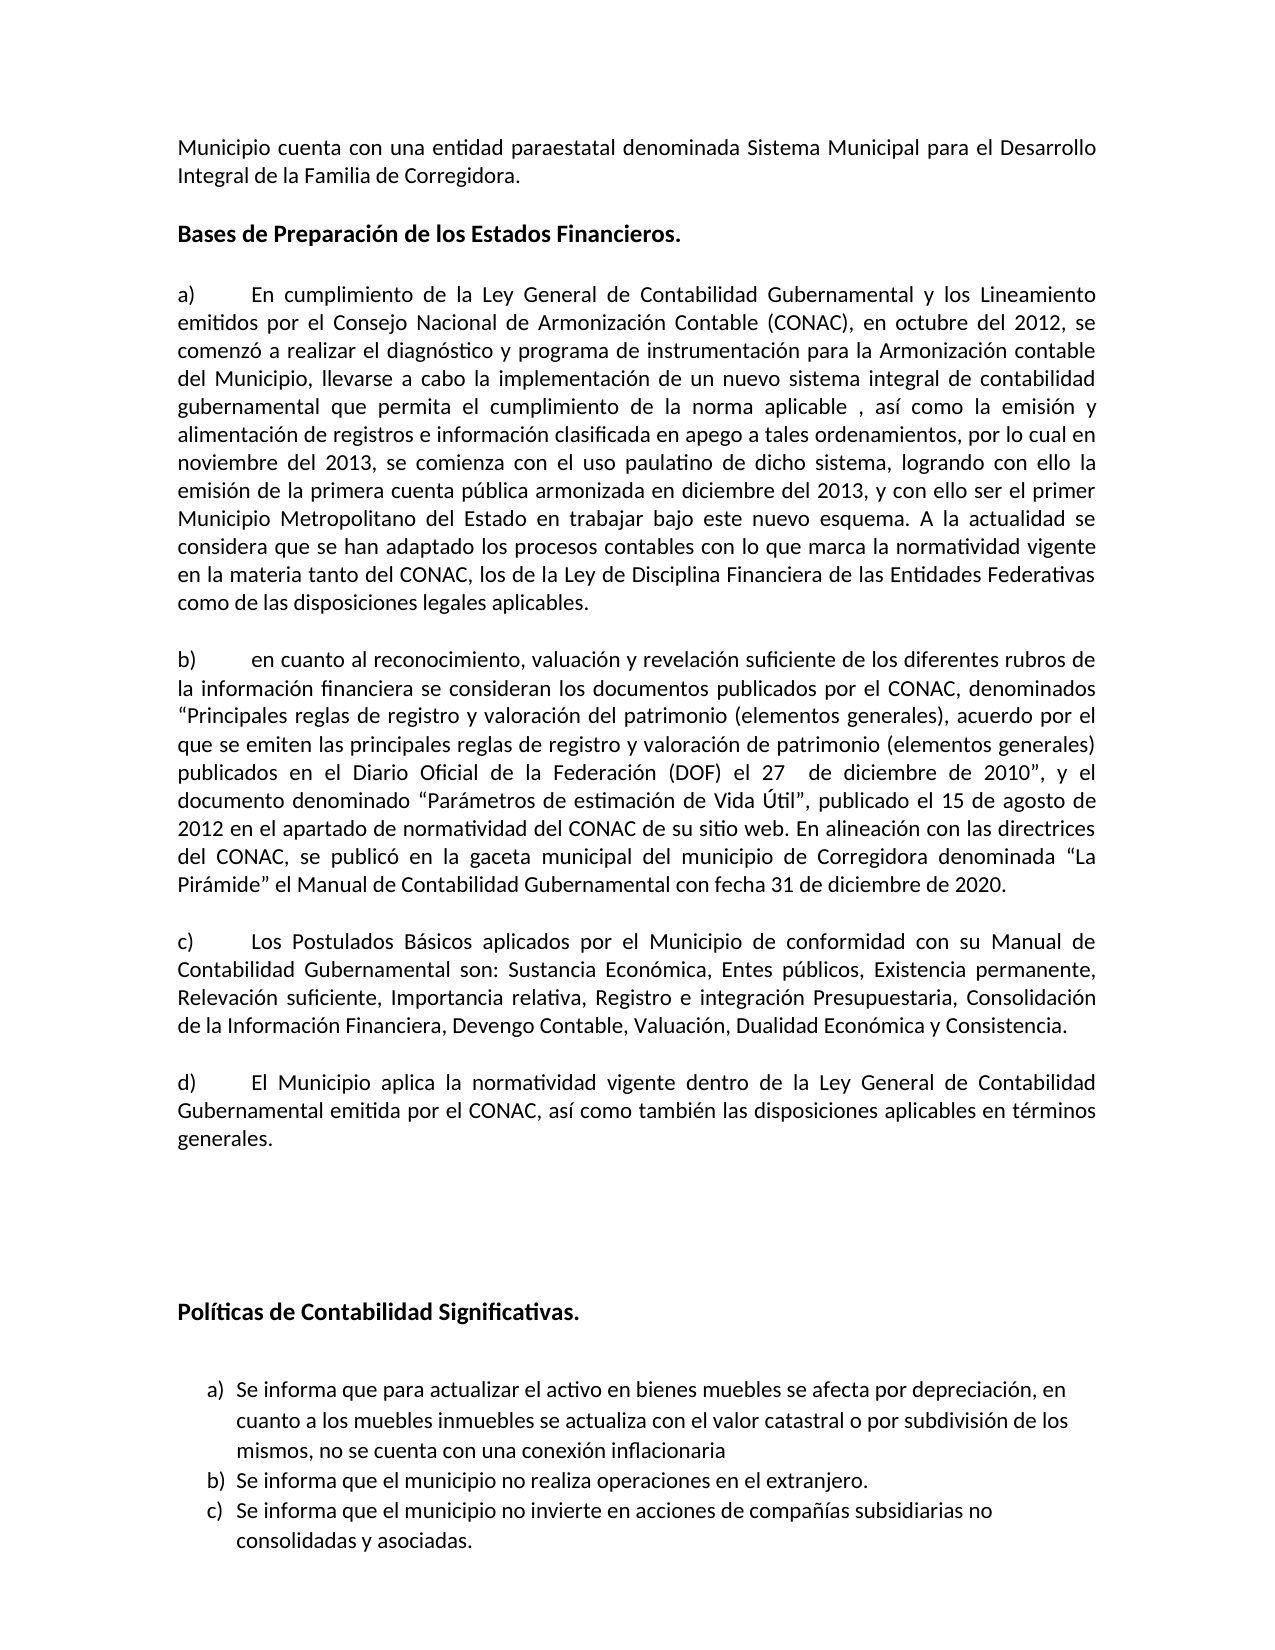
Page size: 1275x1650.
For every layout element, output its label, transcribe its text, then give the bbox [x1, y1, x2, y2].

text d) El Municipio aplica la normatividad vigente dentro de la Ley General de Contabilidad Gubernamental emitida por el CONAC, así como también las disposiciones aplicables en términos generales. [177, 1068, 1098, 1152]
text a) En cumplimiento de la Ley General de Contabilidad Gubernamental y los Lineamiento emitidos por el Consejo Nacional de Armonización Contable (CONAC), en octubre del 2012, se comenzó a realizar el diagnóstico y programa de instrumentación para la Armonización contable del Municipio, llevarse a cabo la implementación de un nuevo sistema integral de contabilidad gubernamental que permita el cumplimiento de la norma aplicable , así como la emisión y alimentación de registros e información clasificada en apego a tales ordenamientos, por lo cual en noviembre del 2013, se comienza con el uso paulatino de dicho sistema, logrando con ello la emisión de la primera cuenta pública armonizada en diciembre del 2013, y con ello ser el primer Municipio Metropolitano del Estado en trabajar bajo este nuevo esquema. A la actualidad se considera que se han adaptado los procesos contables con lo que marca la normatividad vigente en la materia tanto del CONAC, los de la Ley de Disciplina Financiera de las Entidades Federativas como de las disposiciones legales aplicables. [177, 280, 1098, 616]
list a) Se informa que para actualizar el activo en bienes muebles se afecta por depreciación, en cuanto a los muebles inmuebles se actualiza con el valor catastral o por subdivisión de los mismos, no se cuenta con una conexión inflacionaria [207, 1376, 1098, 1464]
text c) Los Postulados Básicos aplicados por el Municipio de conformidad con su Manual de Contabilidad Gubernamental son: Sustancia Económica, Entes públicos, Existencia permanente, Relevación suficiente, Importancia relativa, Registro e integración Presupuestaria, Consolidación de la Información Financiera, Devengo Contable, Valuación, Dualidad Económica y Consistencia. [177, 927, 1098, 1039]
list c) Se informa que el municipio no invierte en acciones de compañías subsidiarias no consolidadas y asociadas. [207, 1496, 1098, 1555]
subtitle Políticas de Contabilidad Significativas. [177, 1296, 1098, 1326]
text b) en cuanto al reconocimiento, valuación y revelación suficiente de los diferentes rubros de la información financiera se consideran los documentos publicados por el CONAC, denominados “Principales reglas de registro y valoración del patrimonio (elementos generales), acuerdo por el que se emiten las principales reglas de registro y valoración de patrimonio (elementos generales) publicados en el Diario Oficial de la Federación (DOF) el 27 de diciembre de 2010”, y el documento denominado “Parámetros de estimación de Vida Útil”, publicado el 15 de agosto de 2012 en el apartado de normatividad del CONAC de su sitio web. En alineación con las directrices del CONAC, se publicó en la gaceta municipal del municipio de Corregidora denominada “La Pirámide” el Manual de Contabilidad Gubernamental con fecha 31 de diciembre de 2020. [177, 646, 1098, 898]
list b) Se informa que el municipio no realiza operaciones en el extranjero. [207, 1466, 1098, 1494]
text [177, 133, 1098, 189]
subtitle Bases de Preparación de los Estados Financieros. [177, 218, 1098, 249]
